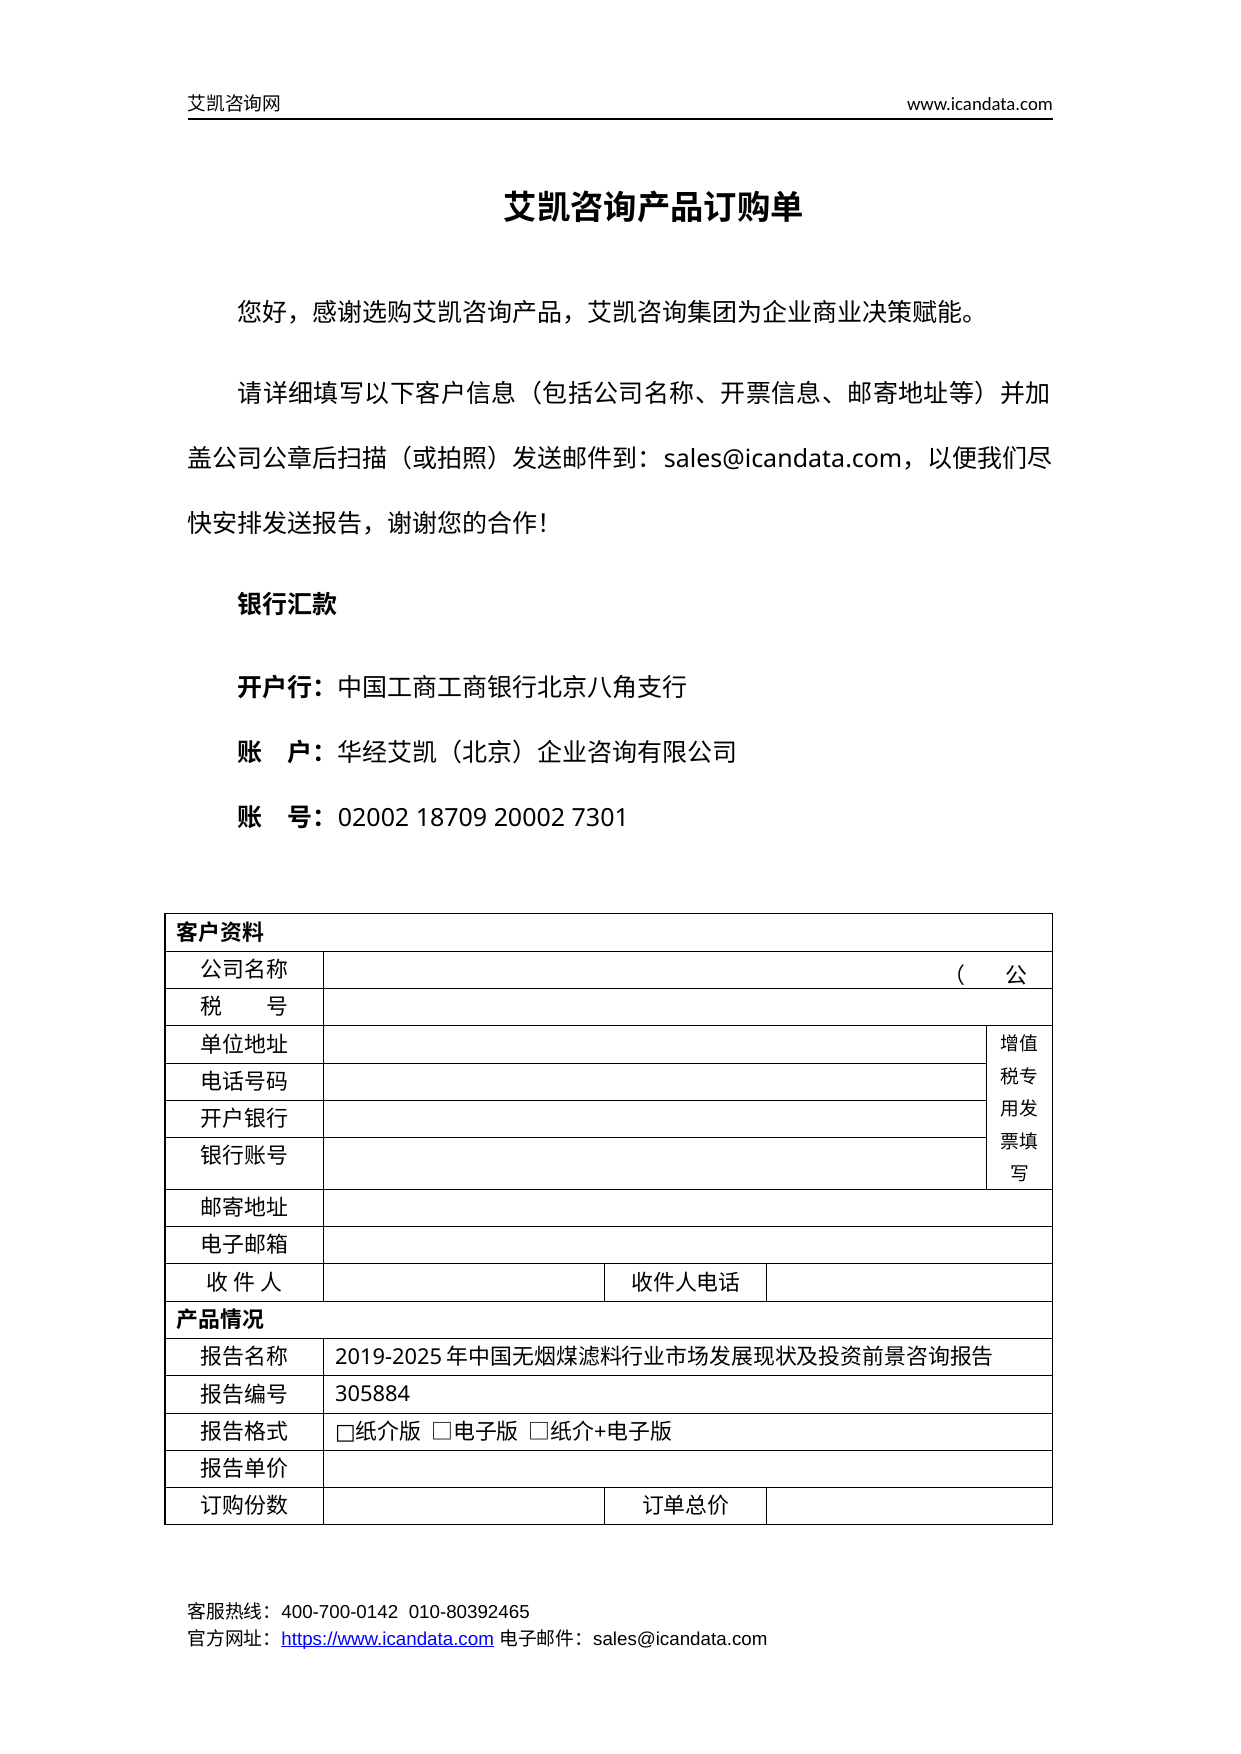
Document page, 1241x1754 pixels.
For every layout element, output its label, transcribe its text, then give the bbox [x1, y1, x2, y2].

table_cell [324, 1227, 1052, 1263]
table_header 客户资料 [166, 914, 1052, 951]
table_cell 税 号 [166, 989, 323, 1025]
table_cell [767, 1264, 1052, 1301]
text 您好，感谢选购艾凯咨询产品，艾凯咨询集团为企业商业决策赋能。 [187, 278, 1053, 343]
table_cell 增值税专用发票填写 [987, 1026, 1052, 1189]
table_cell 电子邮箱 [166, 1227, 323, 1263]
table_cell [324, 1264, 604, 1301]
table_cell 报告名称 [166, 1339, 323, 1375]
table_cell 报告编号 [166, 1376, 323, 1412]
table_cell [324, 1064, 986, 1100]
table_cell 公司名称 [166, 952, 323, 988]
table_cell 305884 [324, 1376, 1052, 1412]
table_cell 订单总价 [605, 1488, 766, 1524]
table_cell [324, 1190, 1052, 1226]
table_cell 电话号码 [166, 1064, 323, 1100]
table_cell 收件人电话 [605, 1264, 766, 1301]
text 银行汇款 [187, 570, 1053, 635]
table_cell [767, 1488, 1052, 1524]
table_cell 产品情况 [166, 1302, 1052, 1338]
table_cell [324, 1451, 1052, 1487]
table_cell [324, 989, 1052, 1025]
table_cell □纸介版 □电子版 □纸介+电子版 [324, 1414, 1052, 1450]
table_cell 订购份数 [166, 1488, 323, 1524]
table_cell 开户银行 [166, 1101, 323, 1137]
table_cell [324, 1026, 986, 1062]
table_cell 单位地址 [166, 1026, 323, 1062]
table_cell 报告单价 [166, 1451, 323, 1487]
table_cell 收 件 人 [166, 1264, 323, 1301]
text 艾凯咨询产品订购单 [187, 172, 1053, 237]
text 开户行：中国工商工商银行北京八角支行 [187, 653, 1053, 718]
text 账 号：02002 18709 20002 7301 [187, 783, 1053, 848]
table_cell [324, 1101, 986, 1137]
table_cell 报告格式 [166, 1414, 323, 1450]
text 请详细填写以下客户信息（包括公司名称、开票信息、邮寄地址等）并加盖公司公章后扫描（或拍照）发送邮件到：sales@icandata.com，以便我们尽快安排发送报告，谢谢您的合作！ [187, 359, 1053, 554]
table_cell 邮寄地址 [166, 1190, 323, 1226]
table_cell [324, 1488, 604, 1524]
table_cell 2019-2025年中国无烟煤滤料行业市场发展现状及投资前景咨询报告 [324, 1339, 1052, 1375]
table_cell [324, 952, 1052, 988]
table_cell [324, 1138, 986, 1189]
text 账 户：华经艾凯（北京）企业咨询有限公司 [187, 718, 1053, 783]
table_cell 银行账号 [166, 1138, 323, 1189]
